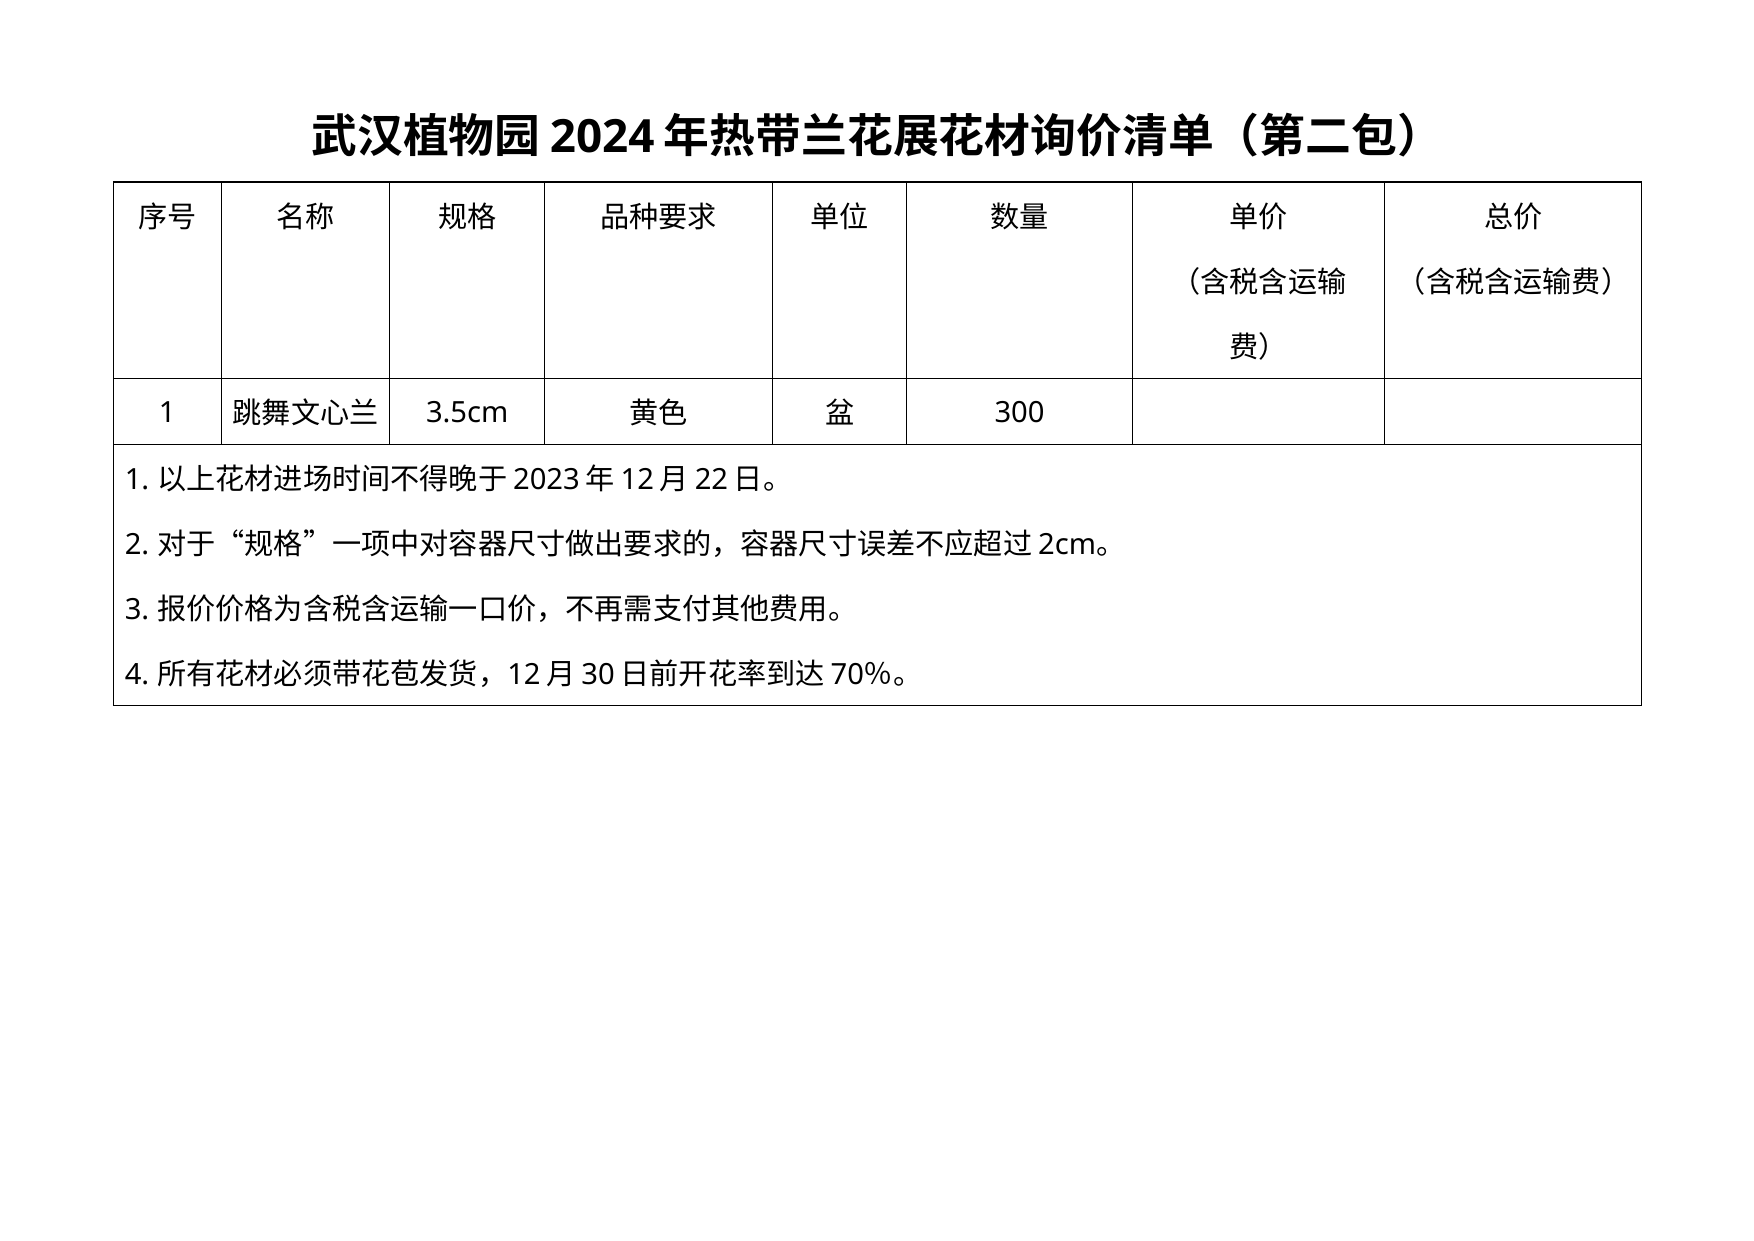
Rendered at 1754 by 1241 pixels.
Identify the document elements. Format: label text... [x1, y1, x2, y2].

table_header 总价 （含税含运输费） [1385, 183, 1641, 377]
table_cell 300 [907, 379, 1132, 443]
table_cell 跳舞文心兰 [222, 379, 389, 443]
table_header 品种要求 [545, 183, 772, 377]
text 武汉植物园2024年热带兰花展花材询价清单（第二包） [112, 84, 1641, 181]
table_cell [1133, 379, 1384, 443]
table_cell 盆 [773, 379, 906, 443]
table_header 单位 [773, 183, 906, 377]
table_cell [1385, 379, 1641, 443]
table_header 单价 （含税含运输费） [1133, 183, 1384, 377]
table_cell 3.5cm [390, 379, 544, 443]
table_header 数量 [907, 183, 1132, 377]
table_cell 以上花材进场时间不得晚于2023年12月22日。 对于“规格”一项中对容器尺寸做出要求的，容器尺寸误差不应超过2cm。 报价价格为含税含运输一口价，不再需支付其他费用。 所有花材必须带花苞发货，12月30日前开花率到达70％。 [114, 445, 1641, 704]
table_cell 黄色 [545, 379, 772, 443]
table_header 序号 [114, 183, 221, 377]
table_cell 1 [114, 379, 221, 443]
table_header 规格 [390, 183, 544, 377]
table_header 名称 [222, 183, 389, 377]
